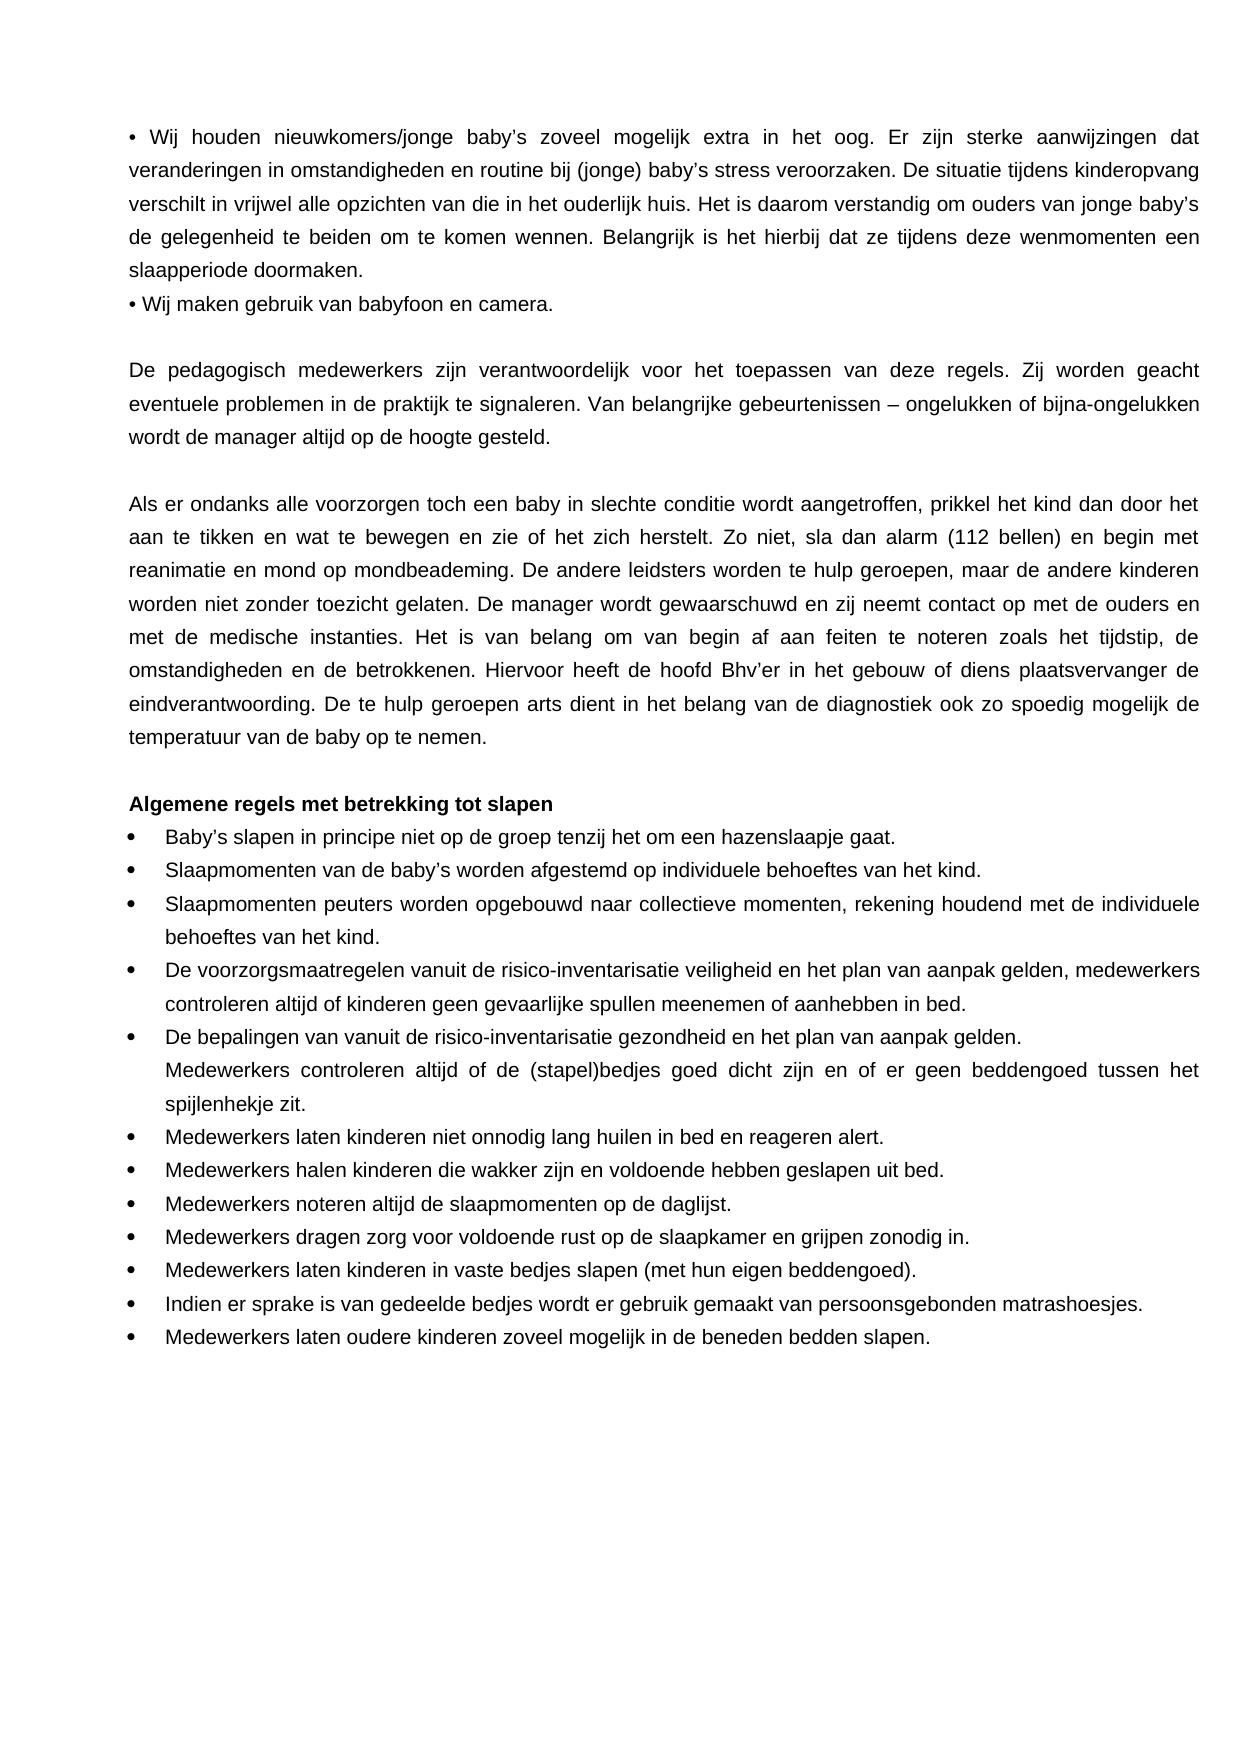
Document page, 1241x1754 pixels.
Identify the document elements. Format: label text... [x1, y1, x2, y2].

list Slaapmomenten peuters worden opgebouwd naar collectieve momenten, rekening houdend met de individuele behoeftes van het kind. [127, 884, 1201, 951]
list Medewerkers laten kinderen niet onnodig lang huilen in bed en reageren alert. [127, 1118, 1201, 1151]
text • Wij houden nieuwkomers/jonge baby’s zoveel mogelijk extra in het oog. Er zijn sterke aanwijzingen dat veranderingen in omstandigheden en routine bij (jonge) baby’s stress veroorzaken. De situatie tijdens kinderopvang verschilt in vrijwel alle opzichten van die in het ouderlijk huis. Het is daarom verstandig om ouders van jonge baby’s de gelegenheid te beiden om te komen wennen. Belangrijk is het hierbij dat ze tijdens deze wenmomenten een slaapperiode doormaken. [129, 118, 1201, 284]
list Medewerkers dragen zorg voor voldoende rust op de slaapkamer en grijpen zonodig in. [127, 1218, 1201, 1251]
list Medewerkers laten kinderen in vaste bedjes slapen (met hun eigen beddengoed). [127, 1251, 1201, 1284]
list De bepalingen van vanuit de risico-inventarisatie gezondheid en het plan van aanpak gelden. [127, 1018, 1201, 1051]
text Algemene regels met betrekking tot slapen [129, 784, 1201, 818]
list De voorzorgsmaatregelen vanuit de risico-inventarisatie veiligheid en het plan van aanpak gelden, medewerkers controleren altijd of kinderen geen gevaarlijke spullen meenemen of aanhebben in bed. [127, 951, 1201, 1018]
list Slaapmomenten van de baby’s worden afgestemd op individuele behoeftes van het kind. [127, 851, 1201, 884]
text De pedagogisch medewerkers zijn verantwoordelijk voor het toepassen van deze regels. Zij worden geacht eventuele problemen in de praktijk te signaleren. Van belangrijke gebeurtenissen – ongelukken of bijna-ongelukken wordt de manager altijd op de hoogte gesteld. [129, 351, 1201, 451]
list Medewerkers laten oudere kinderen zoveel mogelijk in de beneden bedden slapen. [127, 1318, 1201, 1351]
text Als er ondanks alle voorzorgen toch een baby in slechte conditie wordt aangetroffen, prikkel het kind dan door het aan te tikken en wat te bewegen en zie of het zich herstelt. Zo niet, sla dan alarm (112 bellen) en begin met reanimatie en mond op mondbeademing. De andere leidsters worden te hulp geroepen, maar de andere kinderen worden niet zonder toezicht gelaten. De manager wordt gewaarschuwd en zij neemt contact op met de ouders en met de medische instanties. Het is van belang om van begin af aan feiten te noteren zoals het tijdstip, de omstandigheden en de betrokkenen. Hiervoor heeft de hoofd Bhv’er in het gebouw of diens plaatsvervanger de eindverantwoording. De te hulp geroepen arts dient in het belang van de diagnostiek ook zo spoedig mogelijk de temperatuur van de baby op te nemen. [129, 484, 1201, 751]
list Medewerkers noteren altijd de slaapmomenten op de daglijst. [127, 1184, 1201, 1218]
text • Wij maken gebruik van babyfoon en camera. [129, 284, 1201, 318]
list Indien er sprake is van gedeelde bedjes wordt er gebruik gemaakt van persoonsgebonden matrashoesjes. [127, 1284, 1201, 1318]
list Baby’s slapen in principe niet op de groep tenzij het om een hazenslaapje gaat. [127, 818, 1201, 851]
list Medewerkers halen kinderen die wakker zijn en voldoende hebben geslapen uit bed. [127, 1151, 1201, 1184]
text Medewerkers controleren altijd of de (stapel)bedjes goed dicht zijn en of er geen beddengoed tussen het spijlenhekje zit. [165, 1051, 1201, 1118]
